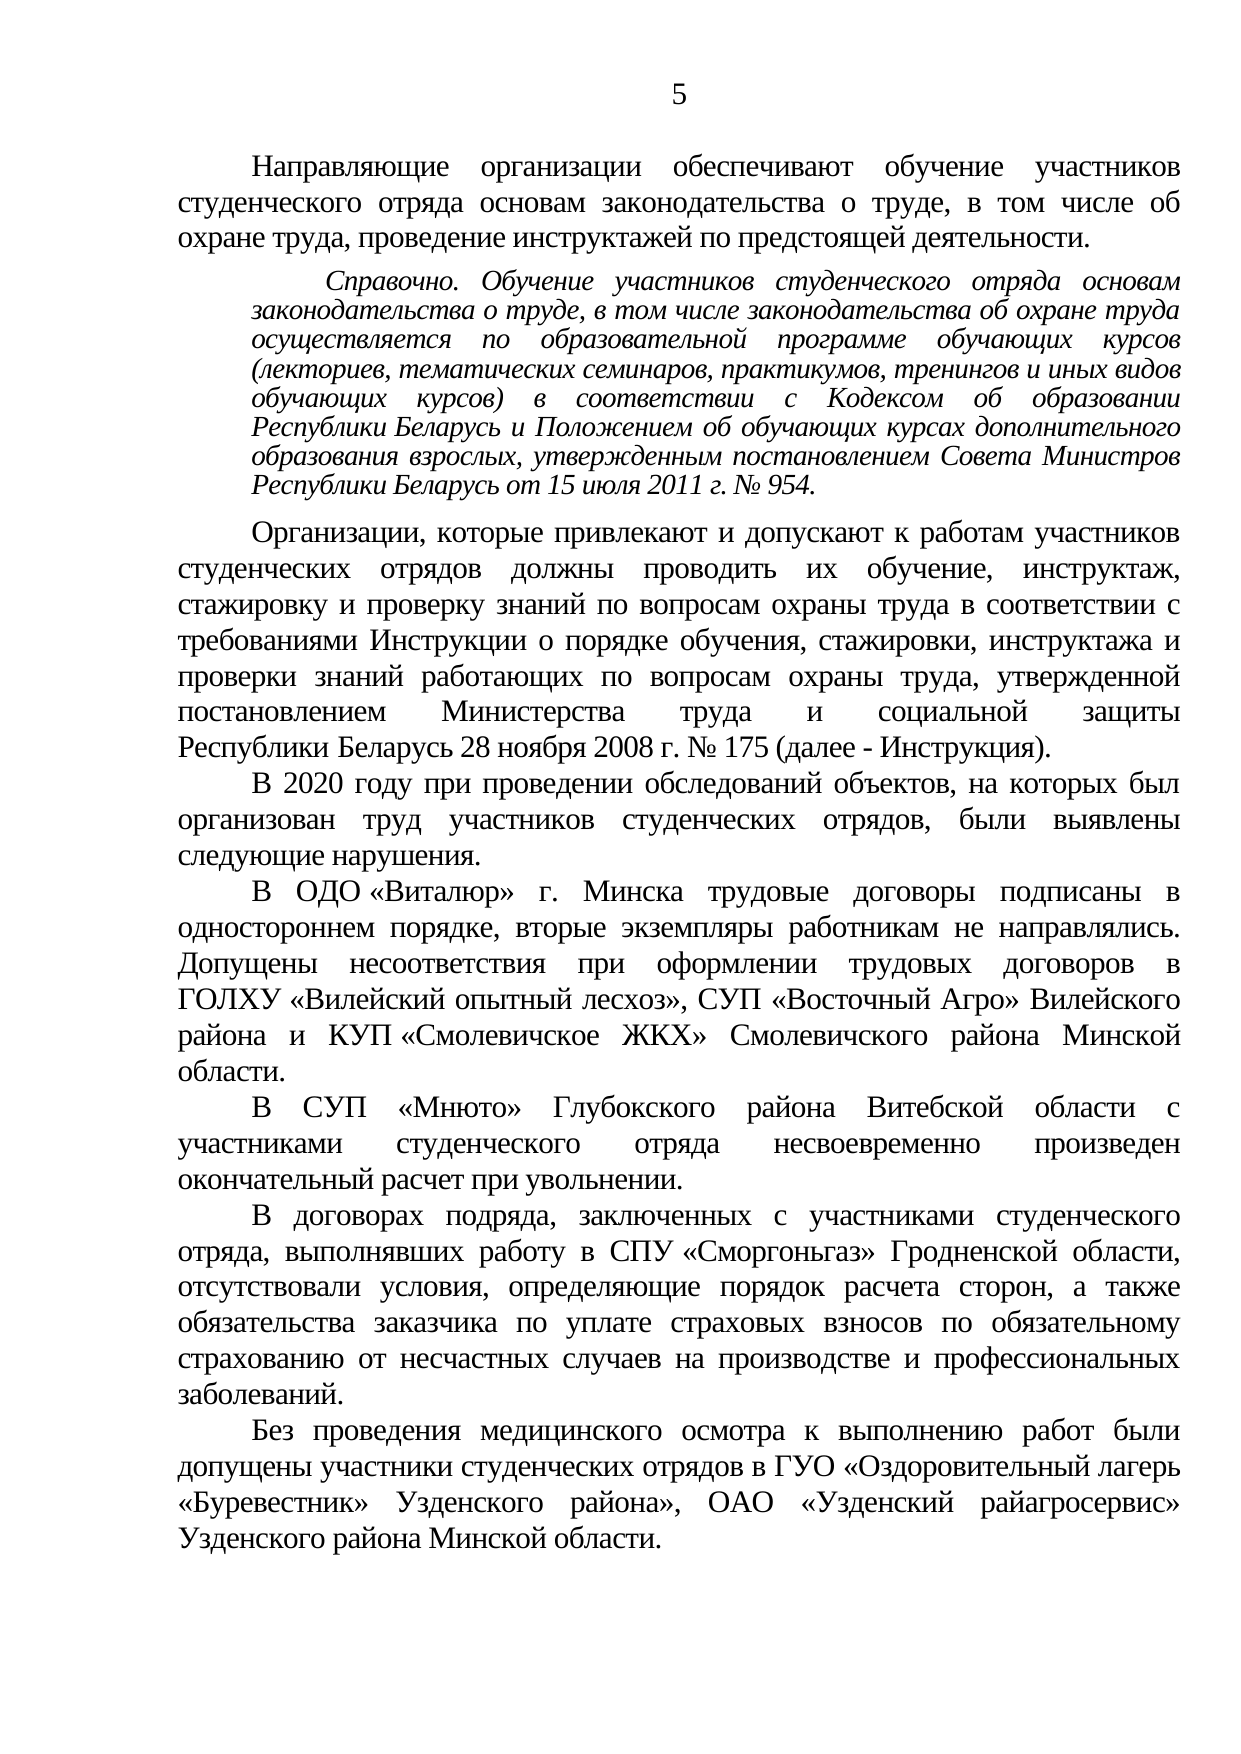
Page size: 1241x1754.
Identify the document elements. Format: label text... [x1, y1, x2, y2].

text Без проведения медицинского осмотра к выполнению работ были допущены участники студенческих отрядов в ГУО «Оздоровительный лагерь «Буревестник» Узденского района», ОАО «Узденский райагросервис» Узденского района Минской области. [177, 1411, 1181, 1555]
text Организации, которые привлекают и допускают к работам участников студенческих отрядов должны проводить их обучение, инструктаж, стажировку и проверку знаний по вопросам охраны труда в соответствии с требованиями Инструкции о порядке обучения, стажировки, инструктажа и проверки знаний работающих по вопросам охраны труда, утвержденной постановлением Министерства труда и социальной защиты Республики Беларусь 28 ноября 2008 г. № 175 (далее - Инструкция). [177, 513, 1181, 764]
text В договорах подряда, заключенных с участниками студенческого отряда, выполнявших работу в СПУ «Сморгоньгаз» Гродненской области, отсутствовали условия, определяющие порядок расчета сторон, а также обязательства заказчика по уплате страховых взносов по обязательному страхованию от несчастных случаев на производстве и профессиональных заболеваний. [177, 1196, 1181, 1411]
text Справочно. Обучение участников студенческого отряда основам законодательства о труде, в том числе законодательства об охране труда осуществляется по образовательной программе обучающих курсов (лекториев, тематических семинаров, практикумов, тренингов и иных видов обучающих курсов) в соответствии с Кодексом об образовании Республики Беларусь и Положением об обучающих курсах дополнительного образования взрослых, утвержденным постановлением Совета Министров Республики Беларусь от 15 июля 2011 г. № 954. [251, 267, 1181, 501]
text В 2020 году при проведении обследований объектов, на которых был организован труд участников студенческих отрядов, были выявлены следующие нарушения. [177, 764, 1181, 872]
text В СУП «Мнюто» Глубокского района Витебской области с участниками студенческого отряда несвоевременно произведен окончательный расчет при увольнении. [177, 1088, 1181, 1196]
text В ОДО «Виталюр» г. Минска трудовые договоры подписаны в одностороннем порядке, вторые экземпляры работникам не направлялись. Допущены несоответствия при оформлении трудовых договоров в ГОЛХУ «Вилейский опытный лесхоз», СУП «Восточный Агро» Вилейского района и КУП «Смолевичское ЖКХ» Смолевичского района Минской области. [177, 872, 1181, 1088]
text Направляющие организации обеспечивают обучение участников студенческого отряда основам законодательства о труде, в том числе об охране труда, проведение инструктажей по предстоящей деятельности. [177, 147, 1181, 255]
